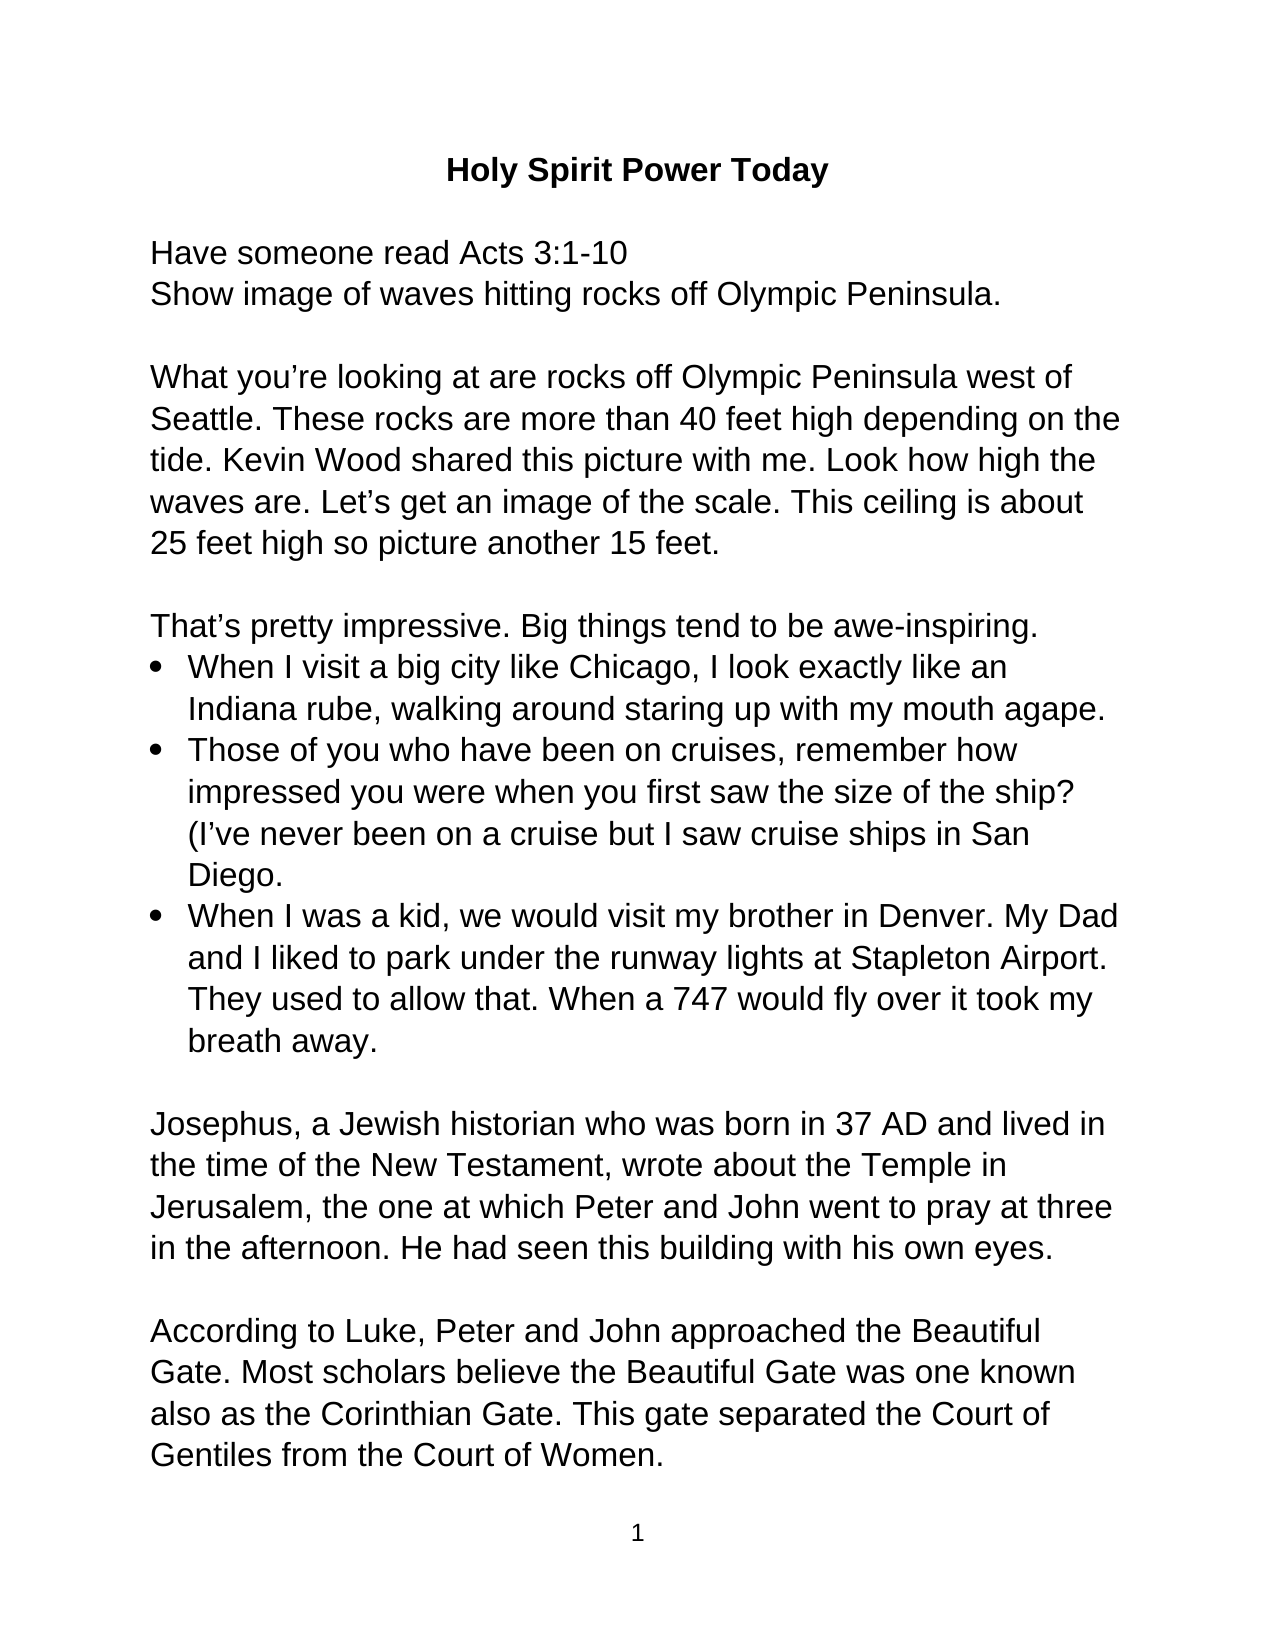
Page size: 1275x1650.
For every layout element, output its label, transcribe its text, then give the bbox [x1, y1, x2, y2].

list When I visit a big city like Chicago, I look exactly like an Indiana rube, walking around staring up with my mouth agape. [150, 647, 1125, 727]
list When I was a kid, we would visit my brother in Denver. My Dad and I liked to park under the runway lights at Stapleton Airport. They used to allow that. When a 747 would fly over it took my breath away. [150, 896, 1125, 1059]
text What you’re looking at are rocks off Olympic Peninsula west of Seattle. These rocks are more than 40 feet high depending on the tide. Kevin Wood shared this picture with me. Look how high the waves are. Let’s get an image of the scale. This ceiling is about 25 feet high so picture another 15 feet. [150, 357, 1125, 562]
list Those of you who have been on cruises, remember how impressed you were when you first saw the size of the ship? (I’ve never been on a cruise but I saw cruise ships in San Diego. [150, 731, 1125, 893]
text That’s pretty impressive. Big things tend to be awe-inspiring. [150, 606, 1125, 644]
text Have someone read Acts 3:1-10 [150, 233, 1125, 271]
text Holy Spirit Power Today [150, 150, 1125, 188]
text According to Luke, Peter and John approached the Beautiful Gate. Most scholars believe the Beautiful Gate was one known also as the Corinthian Gate. This gate separated the Court of Gentiles from the Court of Women. [150, 1311, 1125, 1474]
text Show image of waves hitting rocks off Olympic Peninsula. [150, 274, 1125, 313]
text Josephus, a Jewish historian who was born in 37 AD and lived in the time of the New Testament, wrote about the Temple in Jerusalem, the one at which Peter and John went to pray at three in the afternoon. He had seen this building with his own eyes. [150, 1104, 1125, 1267]
